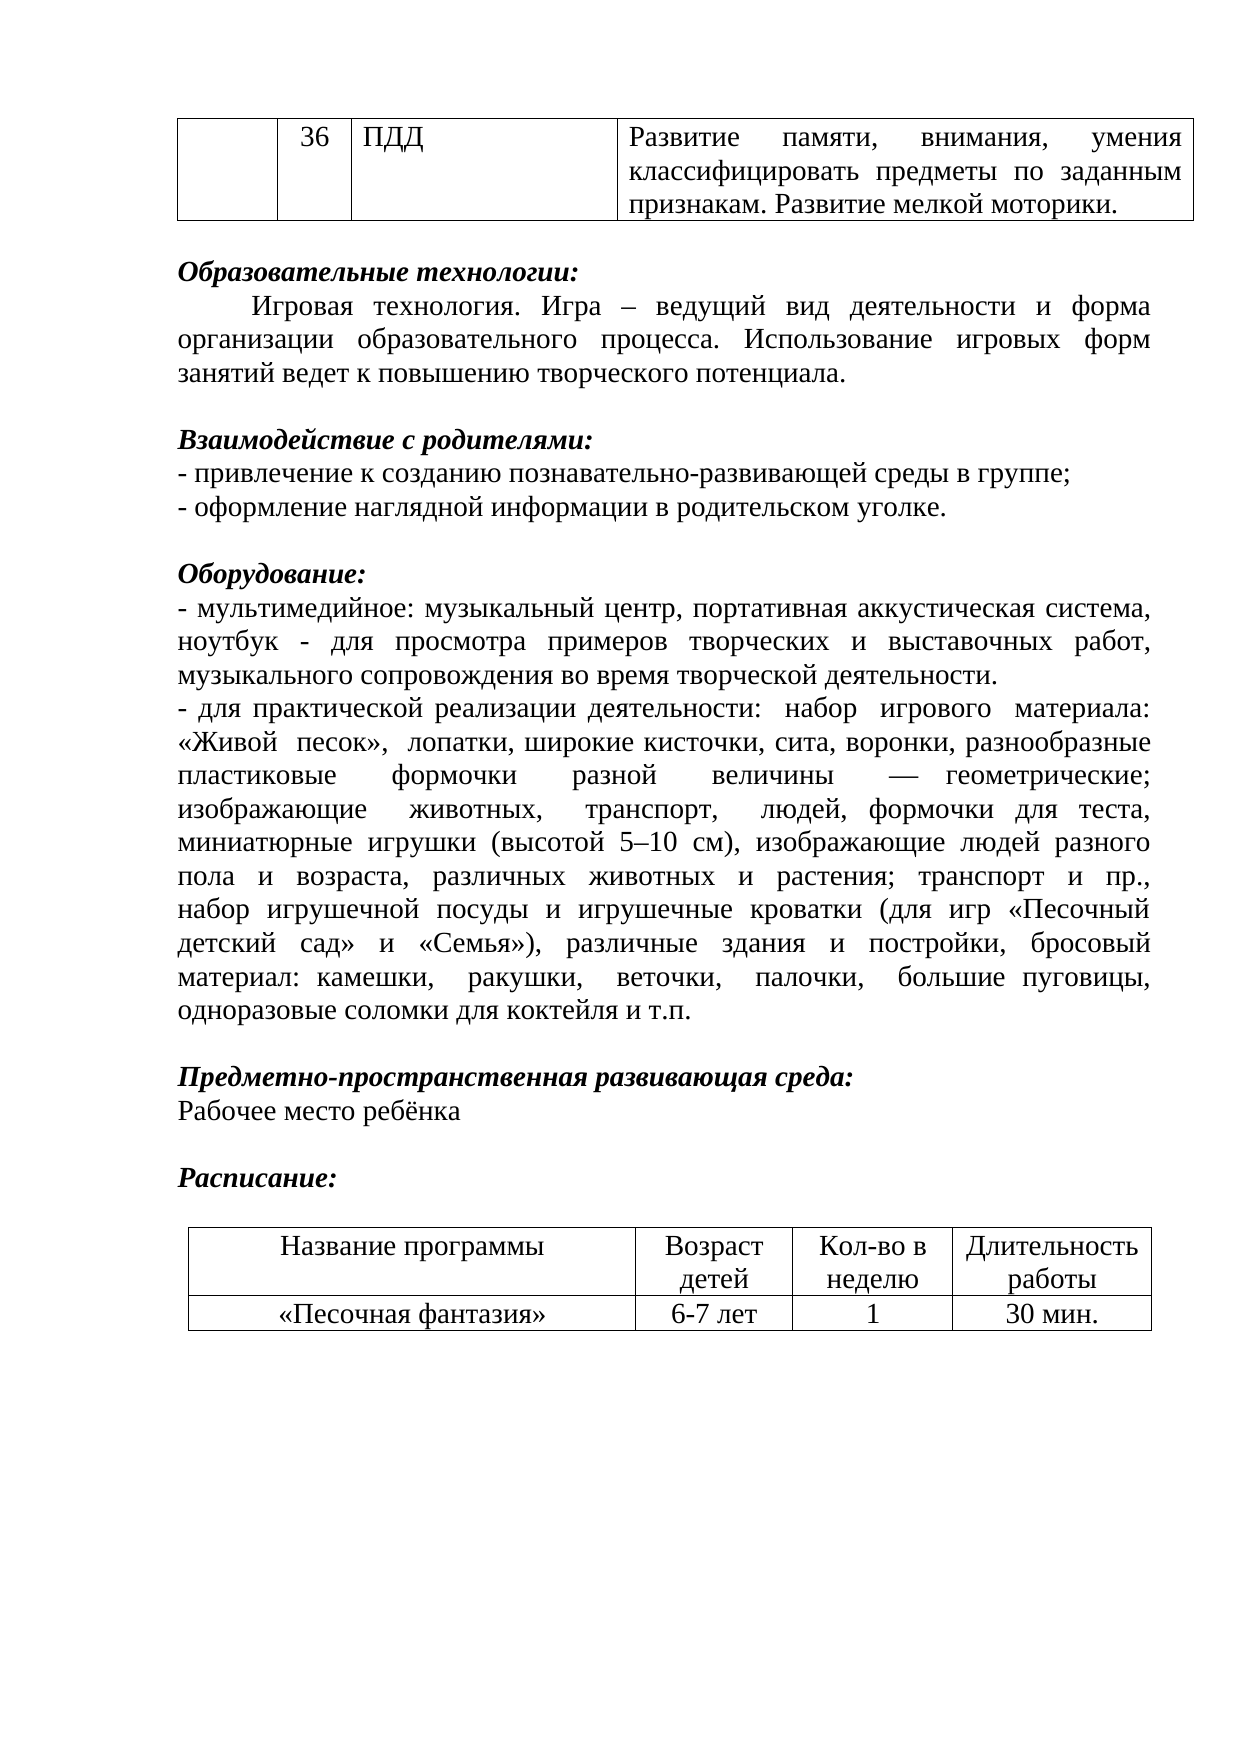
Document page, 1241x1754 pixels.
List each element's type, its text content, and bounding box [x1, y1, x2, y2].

text - мультимедийное: музыкальный центр, портативная аккустическая система, ноутбук - для просмотра примеров творческих и выставочных работ, музыкального сопровождения во время творческой деятельности. [177, 590, 1152, 690]
table_cell «Песочная фантазия» [189, 1296, 635, 1330]
text Игровая технология. Игра – ведущий вид деятельности и форма организации образовательного процесса. Использование игровых форм занятий ведет к повышению творческого потенциала. [177, 288, 1152, 388]
table_cell 36 [278, 119, 351, 220]
text Образовательные технологии: [177, 254, 1152, 288]
text Расписание: [177, 1160, 1152, 1193]
text Рабочее место ребёнка [177, 1093, 1152, 1126]
text - оформление наглядной информации в родительском уголке. [177, 489, 1152, 523]
table_cell ПДД [352, 119, 617, 220]
table_header Название программы [189, 1228, 635, 1295]
text Предметно-пространственная развивающая среда: [177, 1059, 1152, 1093]
table_cell 1 [793, 1296, 952, 1330]
text - для практической реализации деятельности: набор игрового материала: «Живой песок», лопатки, широкие кисточки, сита, воронки, разнообразные пластиковые формочки разной величины — геометрические; изображающие животных, транспорт, людей, формочки для теста, миниатюрные игрушки (высотой 5–10 см), изображающие людей разного пола и возраста, различных животных и растения; транспорт и пр., набор игрушечной посуды и игрушечные кроватки (для игр «Песочный детский сад» и «Семья»), различные здания и постройки, бросовый материал: камешки, ракушки, веточки, палочки, большие пуговицы, одноразовые соломки для коктейля и т.п. [177, 690, 1152, 1026]
text Взаимодействие с родителями: [177, 422, 1152, 456]
text Оборудование: [177, 556, 1152, 590]
table_cell 6-7 лет [636, 1296, 792, 1330]
table_header Возраст детей [636, 1228, 792, 1295]
table_header Длительность работы [953, 1228, 1151, 1295]
table_cell Развитие памяти, внимания, умения классифицировать предметы по заданным признакам. Развитие мелкой моторики. [618, 119, 1193, 220]
text - привлечение к созданию познавательно-развивающей среды в группе; [177, 456, 1152, 489]
table_header Кол-во в неделю [793, 1228, 952, 1295]
table_cell 30 мин. [953, 1296, 1151, 1330]
